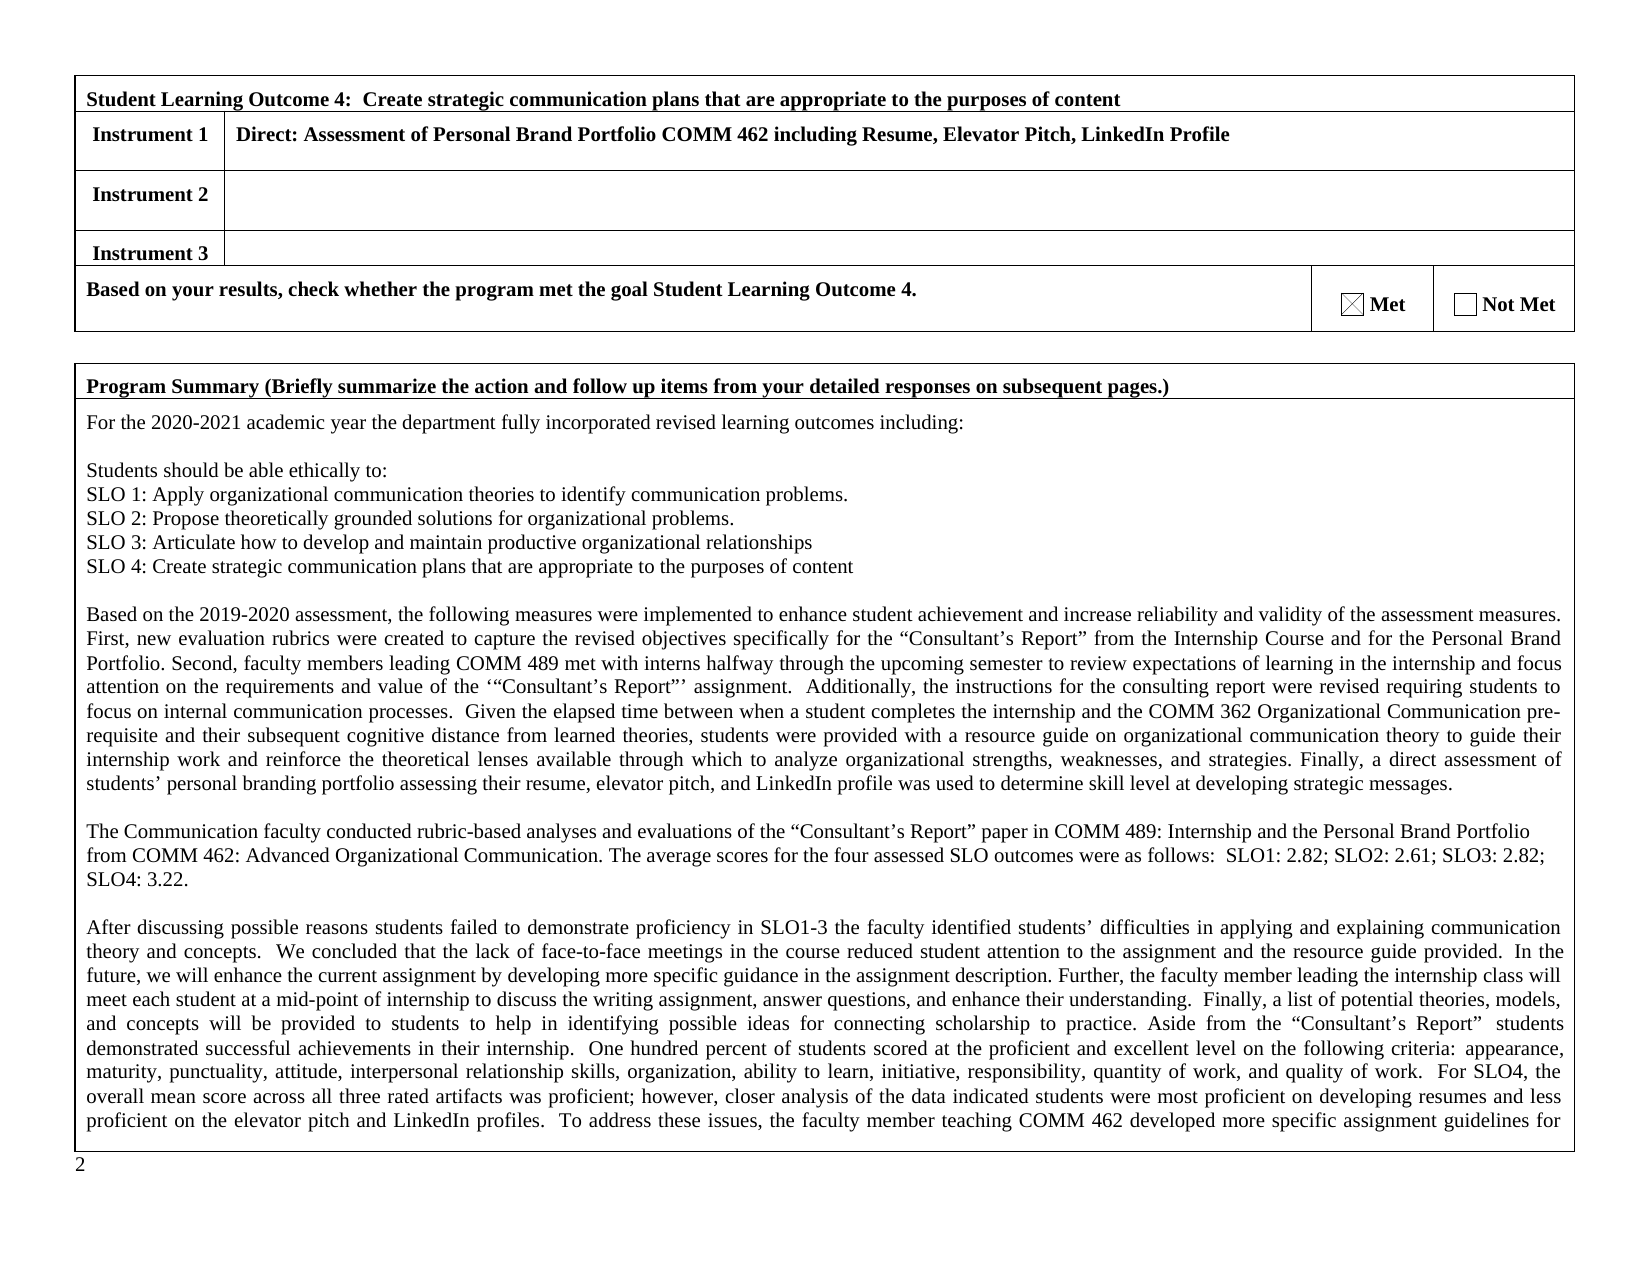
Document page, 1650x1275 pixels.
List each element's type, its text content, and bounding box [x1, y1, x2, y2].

table_cell Instrument 3 [76, 231, 224, 265]
table_header Student Learning Outcome 4: Create strategic communication plans that are appropriate to the purposes of content [76, 76, 1574, 111]
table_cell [76, 399, 1574, 1151]
table_cell Instrument 2 [76, 171, 224, 230]
table_cell Based on your results, check whether the program met the goal Student Learning Outcome 4. [76, 266, 1311, 331]
table_cell [225, 171, 1574, 230]
table_header Program Summary (Briefly summarize the action and follow up items from your detailed responses on subsequent pages.) [76, 364, 1574, 398]
table_cell Not Met [1434, 266, 1574, 331]
table_cell Met [1312, 266, 1433, 331]
table_cell [225, 231, 1574, 265]
table_cell Direct: Assessment of Personal Brand Portfolio COMM 462 including Resume, Elevator Pitch, LinkedIn Profile [225, 112, 1574, 170]
table_cell Instrument 1 [76, 112, 224, 170]
